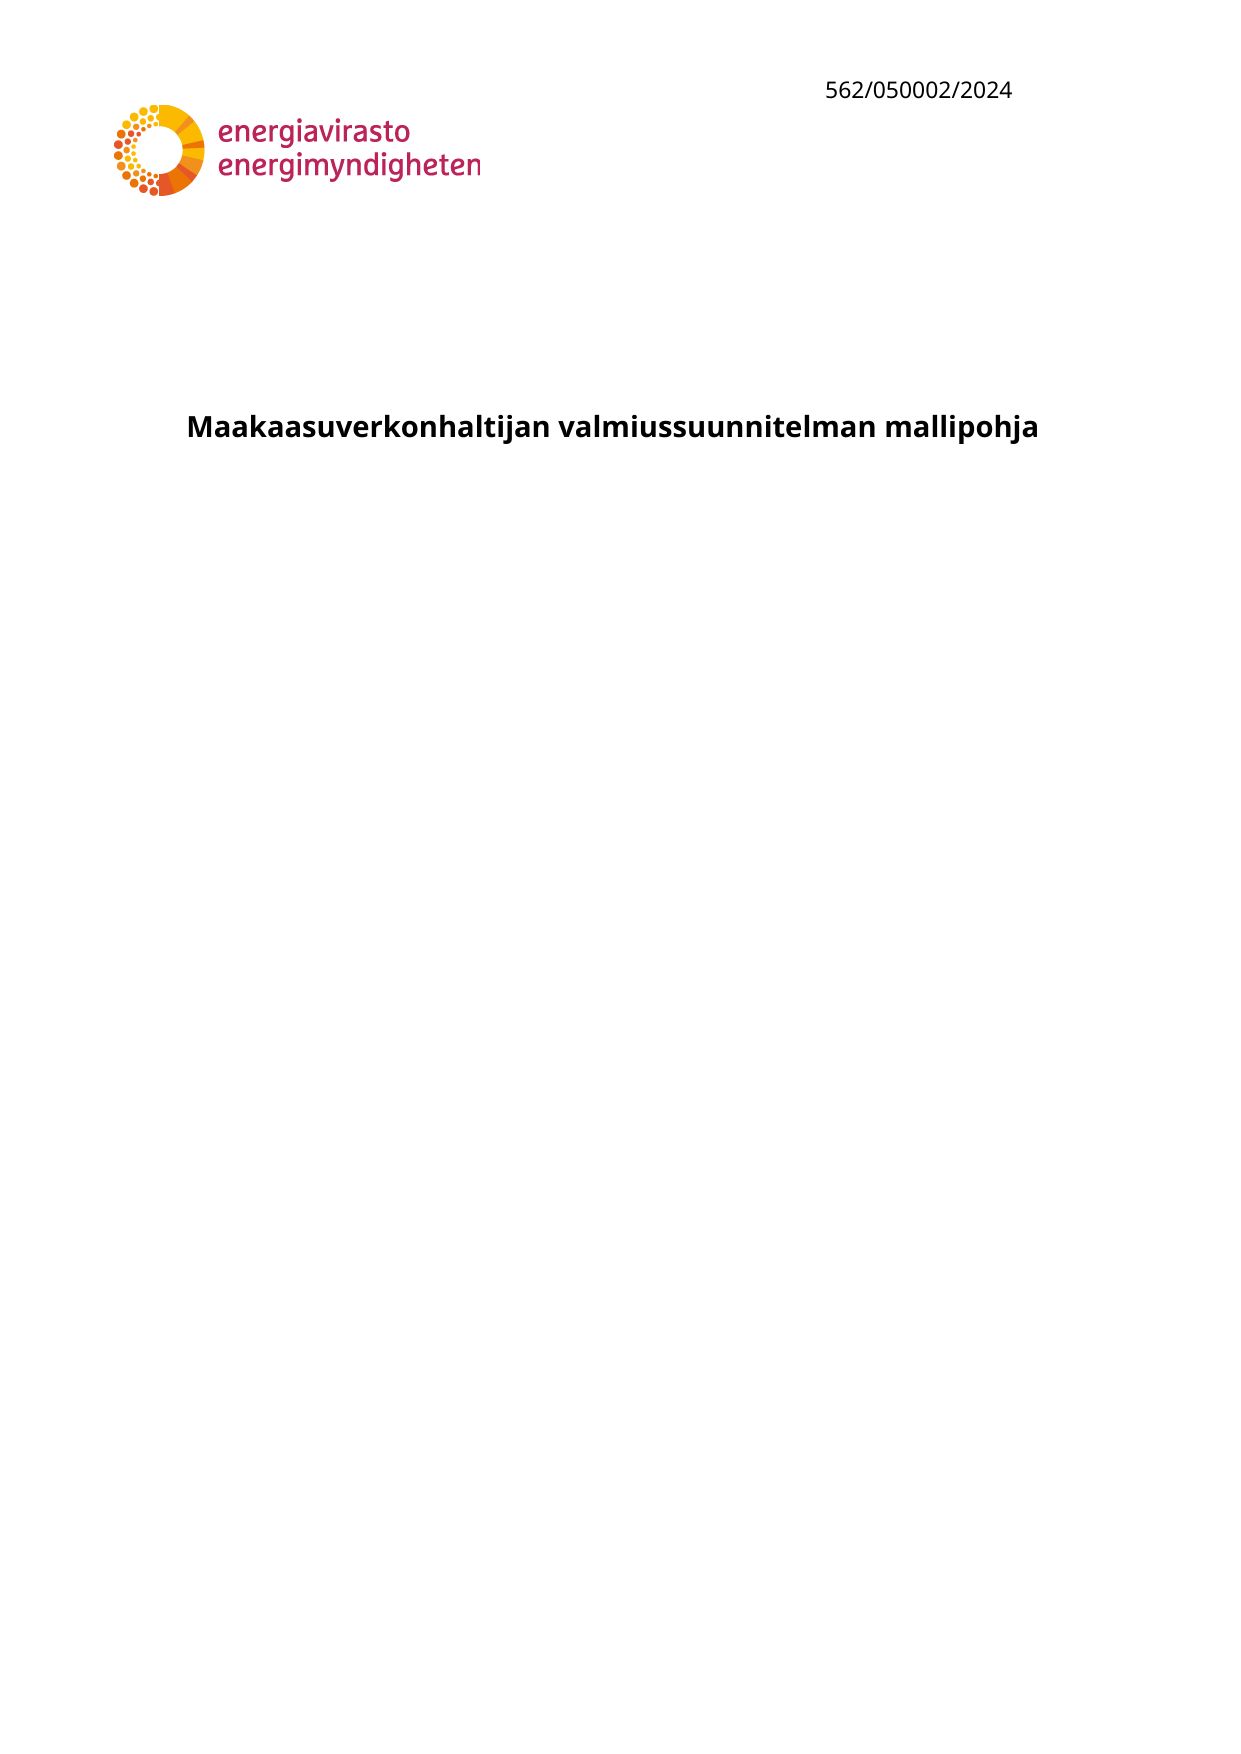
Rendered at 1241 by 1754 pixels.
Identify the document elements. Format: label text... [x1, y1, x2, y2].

text Maakaasuverkonhaltijan valmiussuunnitelman mallipohja [136, 406, 1090, 446]
picture [114, 105, 480, 196]
